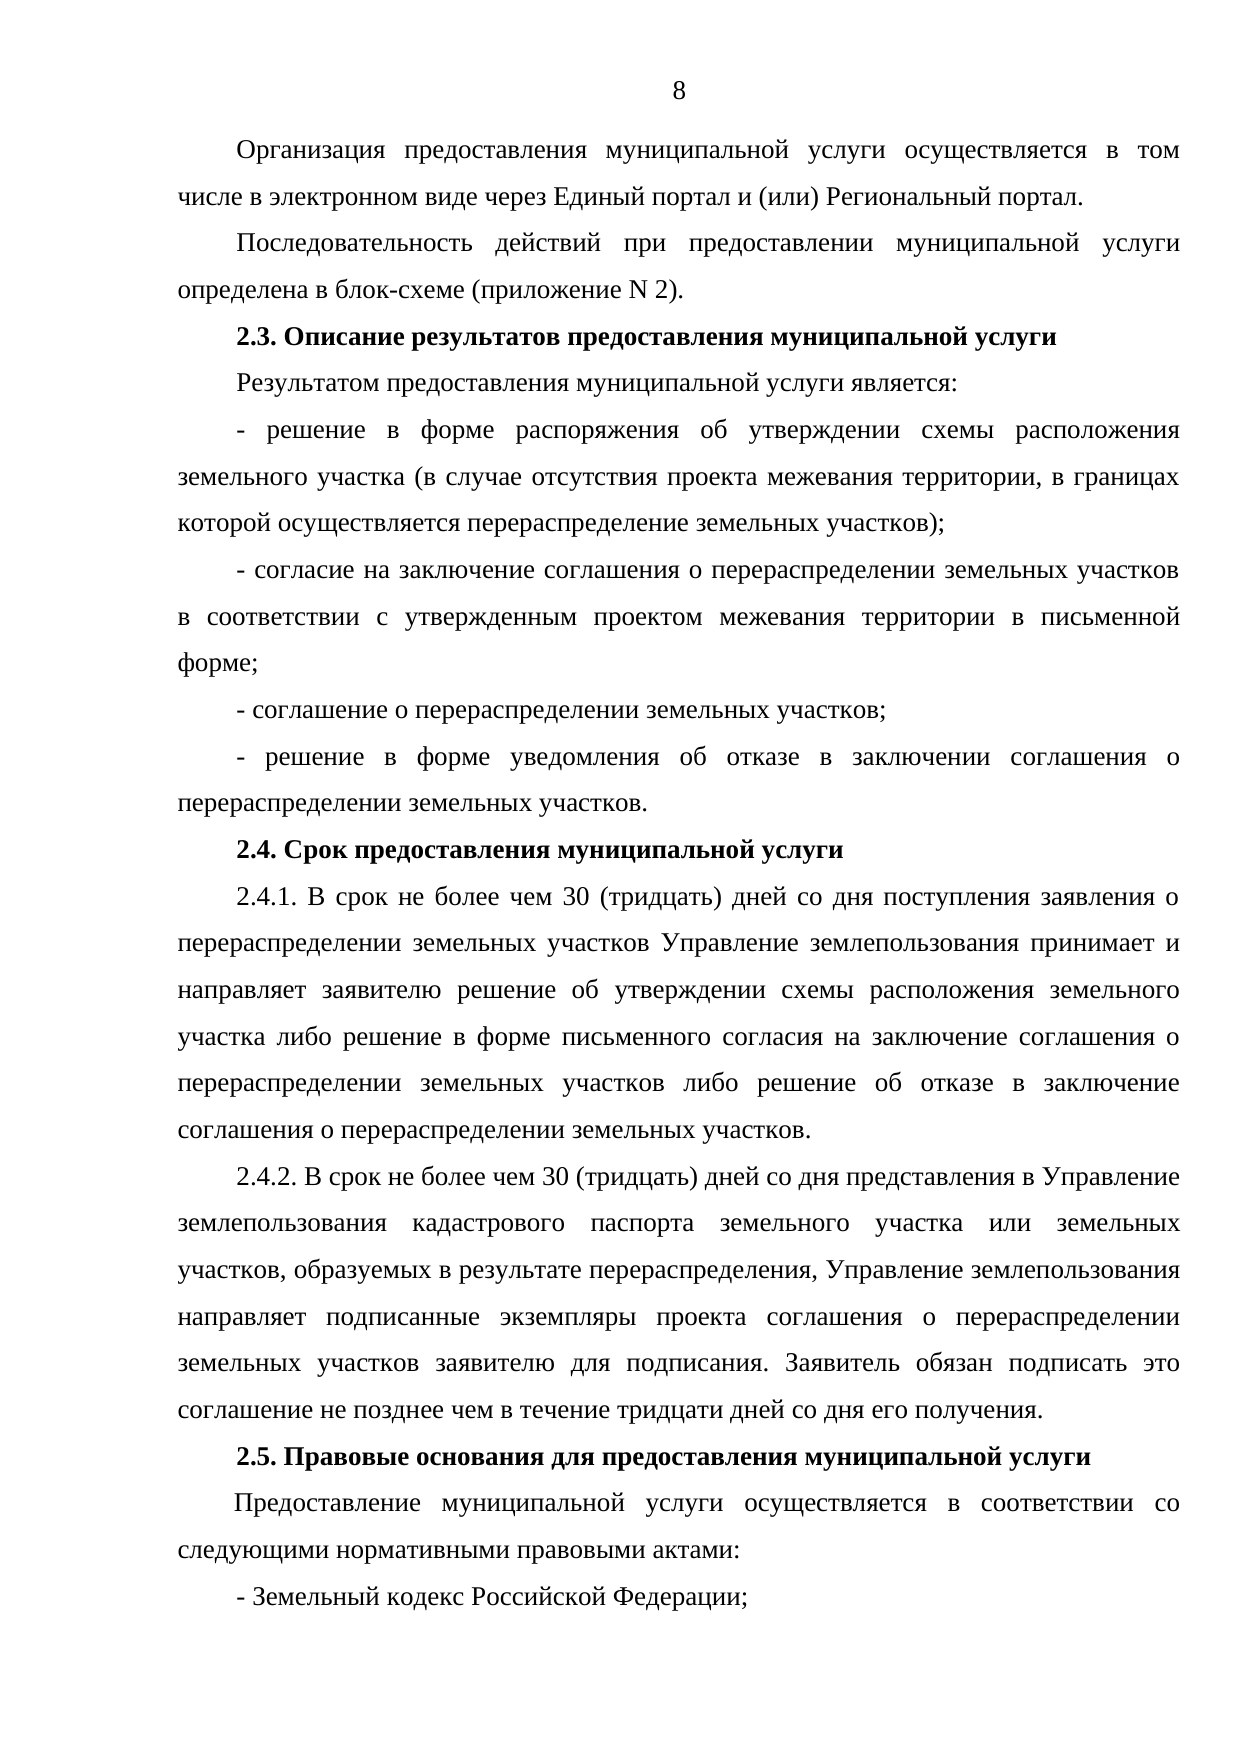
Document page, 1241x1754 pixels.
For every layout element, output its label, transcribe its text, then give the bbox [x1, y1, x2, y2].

text Предоставление муниципальной услуги осуществляется в соответствии со следующими нормативными правовыми актами: [177, 1486, 1181, 1564]
text 2.3. Описание результатов предоставления муниципальной услуги [177, 319, 1181, 351]
text 2.4.2. В срок не более чем 30 (тридцать) дней со дня представления в Управление землепользования кадастрового паспорта земельного участка или земельных участков, образуемых в результате перераспределения, Управление землепользования направляет подписанные экземпляры проекта соглашения о перераспределении земельных участков заявителю для подписания. Заявитель обязан подписать это соглашение не позднее чем в течение тридцати дней со дня его получения. [177, 1159, 1181, 1424]
text Результатом предоставления муниципальной услуги является: [177, 366, 1181, 397]
text 2.4. Срок предоставления муниципальной услуги [177, 833, 1181, 864]
text - решение в форме уведомления об отказе в заключении соглашения о перераспределении земельных участков. [177, 739, 1181, 817]
text Организация предоставления муниципальной услуги осуществляется в том числе в электронном виде через Единый портал и (или) Региональный портал. [177, 133, 1181, 211]
text - соглашение о перераспределении земельных участков; [177, 693, 1181, 724]
text - Земельный кодекс Российской Федерации; [177, 1579, 1181, 1611]
text - согласие на заключение соглашения о перераспределении земельных участков в соответствии с утвержденным проектом межевания территории в письменной форме; [177, 553, 1181, 677]
text 2.5. Правовые основания для предоставления муниципальной услуги [177, 1439, 1181, 1471]
text - решение в форме распоряжения об утверждении схемы расположения земельного участка (в случае отсутствия проекта межевания территории, в границах которой осуществляется перераспределение земельных участков); [177, 413, 1181, 537]
text 2.4.1. В срок не более чем 30 (тридцать) дней со дня поступления заявления о перераспределении земельных участков Управление землепользования принимает и направляет заявителю решение об утверждении схемы расположения земельного участка либо решение в форме письменного согласия на заключение соглашения о перераспределении земельных участков либо решение об отказе в заключение соглашения о перераспределении земельных участков. [177, 879, 1181, 1144]
text Последовательность действий при предоставлении муниципальной услуги определена в блок-схеме (приложение N 2). [177, 226, 1181, 304]
